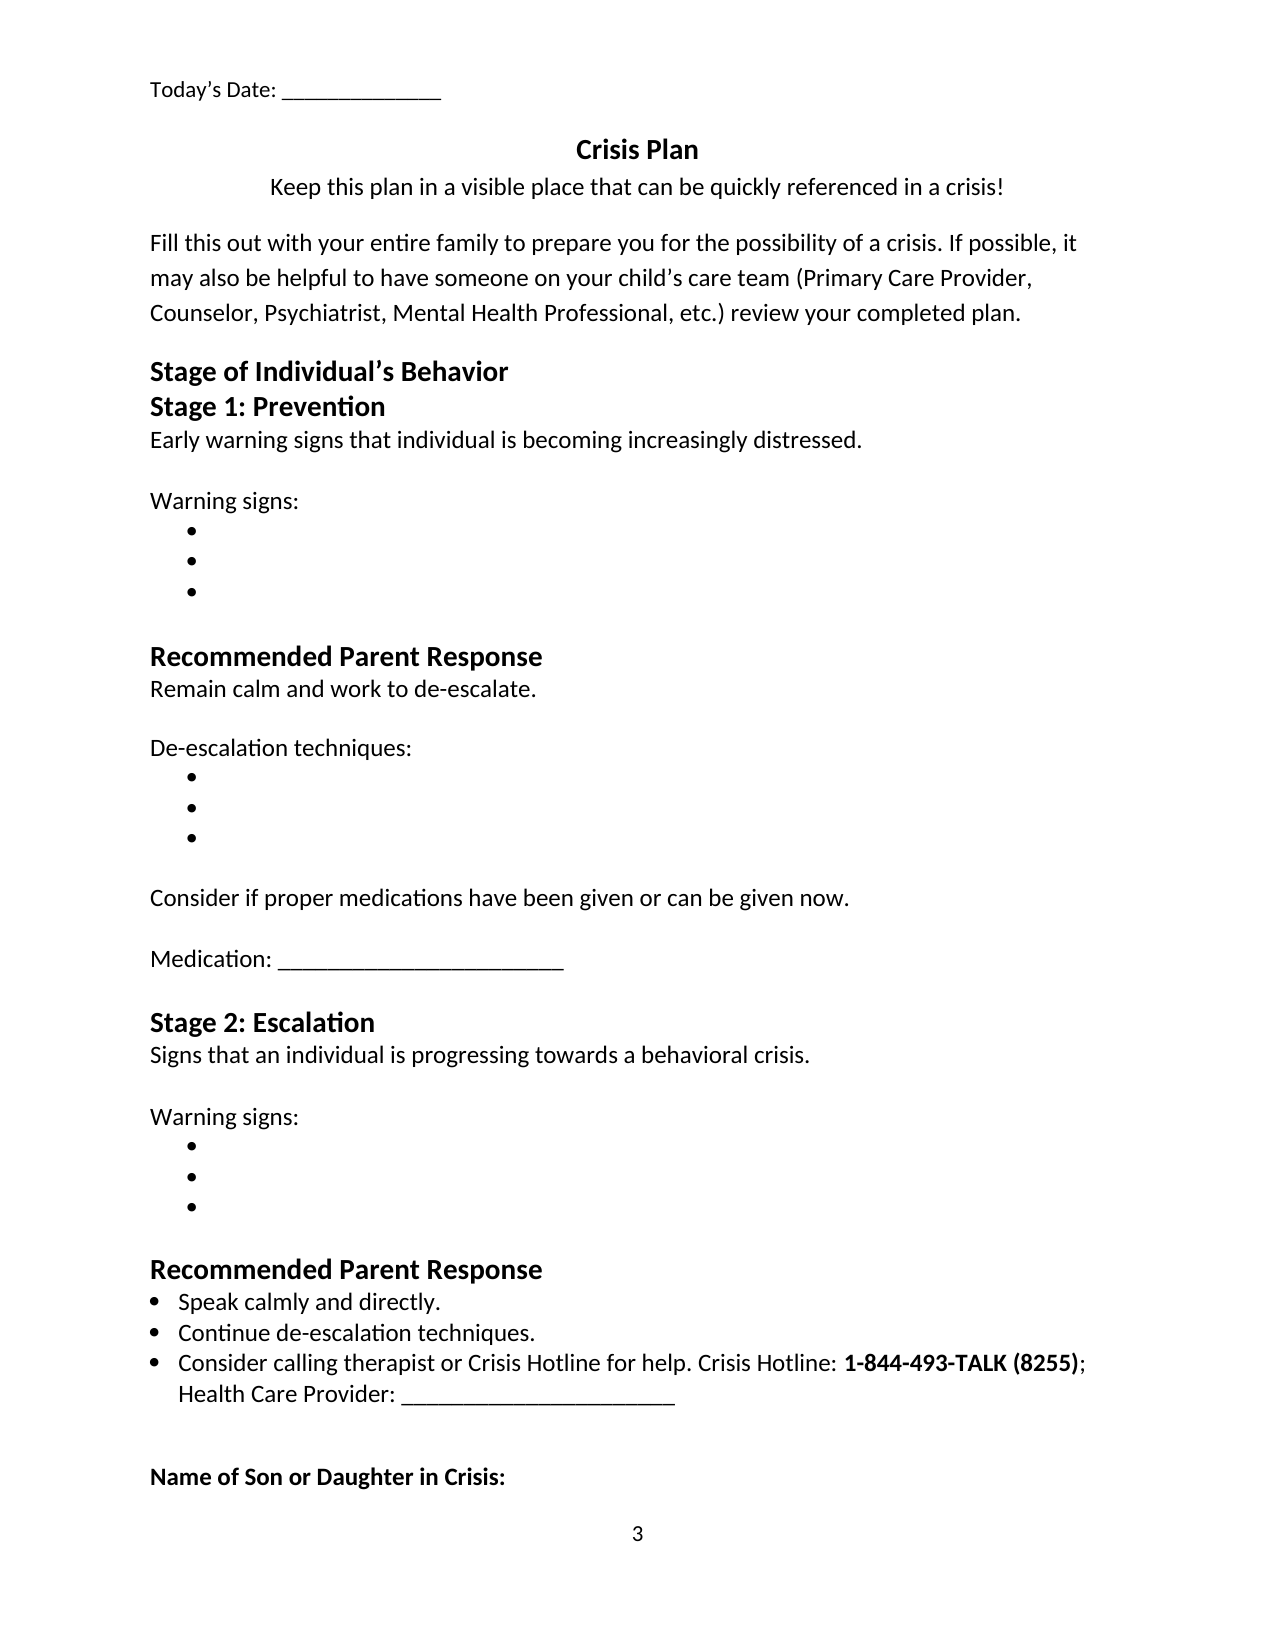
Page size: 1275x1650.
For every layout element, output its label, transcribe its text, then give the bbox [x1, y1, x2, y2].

text Medication: _______________________ [150, 943, 1125, 973]
text Recommended Parent Response [150, 1251, 1125, 1286]
text De-escalation techniques: [150, 732, 1125, 762]
list Speak calmly and directly. [150, 1286, 1125, 1317]
text Signs that an individual is progressing towards a behavioral crisis. [150, 1040, 1125, 1070]
text Warning signs: [150, 485, 1125, 516]
text Consider if proper medications have been given or can be given now. [150, 882, 1125, 912]
text Recommended Parent Response Remain calm and work to de-escalate. [150, 638, 1125, 732]
text Stage 2: Escalation [150, 1004, 1125, 1040]
text Fill this out with your entire family to prepare you for the possibility of a crisis. If possible, it may also be helpful to have someone on your child’s care team (Primary Care Provider, Counselor, Psychiatrist, Mental Health Professional, etc.) review your completed plan. [150, 227, 1125, 327]
text Warning signs: [150, 1101, 1125, 1131]
text Name of Son or Daughter in Crisis: [150, 1462, 1125, 1492]
text Crisis Plan Keep this plan in a visible place that can be quickly referenced in a crisis! [150, 131, 1125, 202]
list Continue de-escalation techniques. [150, 1317, 1125, 1347]
text Stage of Individual’s Behavior [150, 353, 1125, 388]
list Consider calling therapist or Crisis Hotline for help. Crisis Hotline: 1-844-493-TALK (8255); Health Care Provider: ______________________ [150, 1347, 1125, 1408]
text Early warning signs that individual is becoming increasingly distressed. [150, 424, 1125, 454]
text Stage 1: Prevention [150, 388, 1125, 424]
